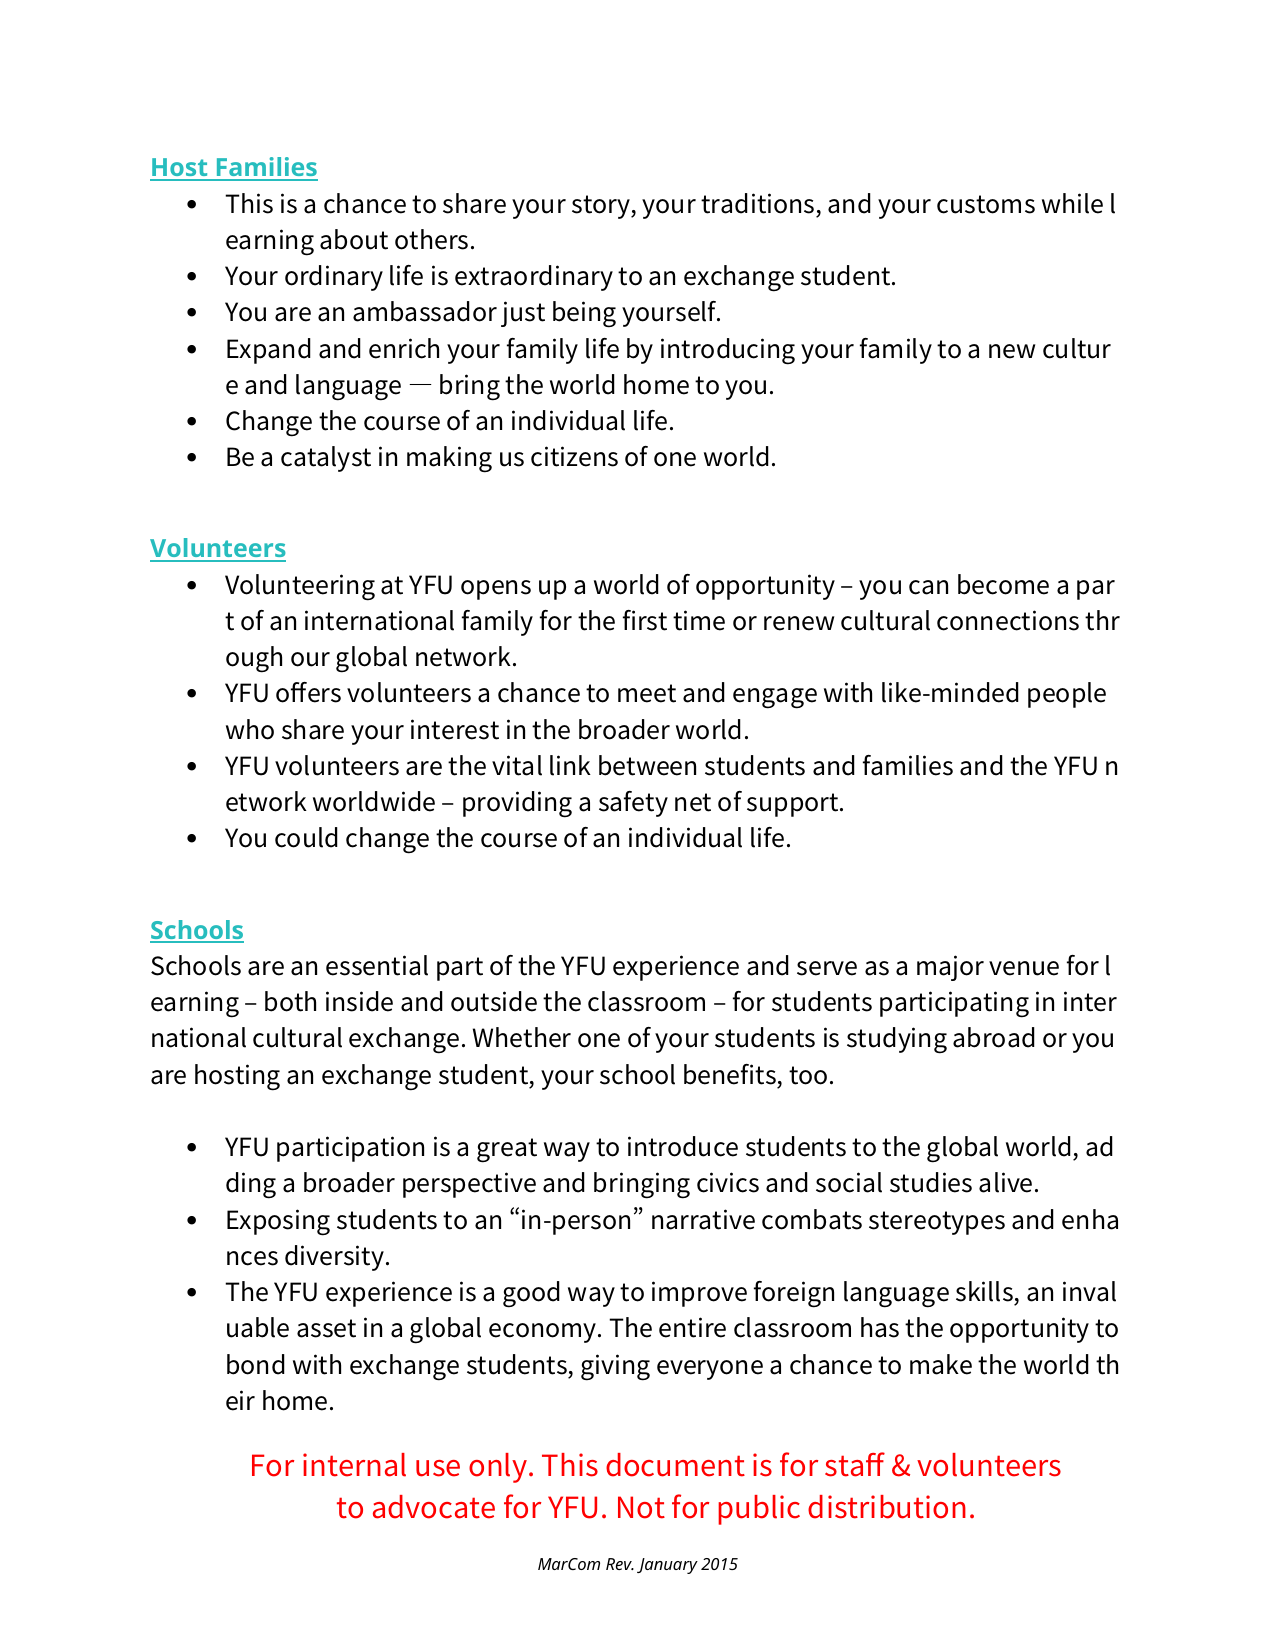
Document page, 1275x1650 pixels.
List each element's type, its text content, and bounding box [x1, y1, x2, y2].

list You are an ambassador just being yourself. [187, 293, 1125, 329]
list YFU offers volunteers a chance to meet and engage with like-minded people who share your interest in the broader world. [187, 674, 1125, 746]
list Change the course of an individual life. [187, 402, 1125, 438]
subtitle Host Families [150, 150, 1125, 184]
list Volunteering at YFU opens up a world of opportunity – you can become a part of an international family for the first time or renew cultural connections through our global network. [187, 565, 1125, 674]
list Exposing students to an “in-person” narrative combats stereotypes and enhances diversity. [187, 1200, 1125, 1273]
list Expand and enrich your family life by introducing your family to a new culture and language — bring the world home to you. [187, 329, 1125, 402]
list This is a chance to share your story, your traditions, and your customs while learning about others. [187, 184, 1125, 257]
list Your ordinary life is extraordinary to an exchange student. [187, 257, 1125, 293]
list The YFU experience is a good way to improve foreign language skills, an invaluable asset in a global economy. The entire classroom has the opportunity to bond with exchange students, giving everyone a chance to make the world their home. [187, 1273, 1125, 1418]
subtitle Schools [150, 912, 1125, 946]
list You could change the course of an individual life. [187, 819, 1125, 855]
list YFU volunteers are the vital link between students and families and the YFU network worldwide – providing a safety net of support. [187, 746, 1125, 819]
text Schools are an essential part of the YFU experience and serve as a major venue for learning – both inside and outside the classroom – for students participating in international cultural exchange. Whether one of your students is studying abroad or you are hosting an exchange student, your school benefits, too. [150, 946, 1125, 1128]
subtitle Volunteers [150, 531, 1125, 565]
list Be a catalyst in making us citizens of one world. [187, 438, 1125, 510]
list YFU participation is a great way to introduce students to the global world, adding a broader perspective and bringing civics and social studies alive. [187, 1128, 1125, 1200]
